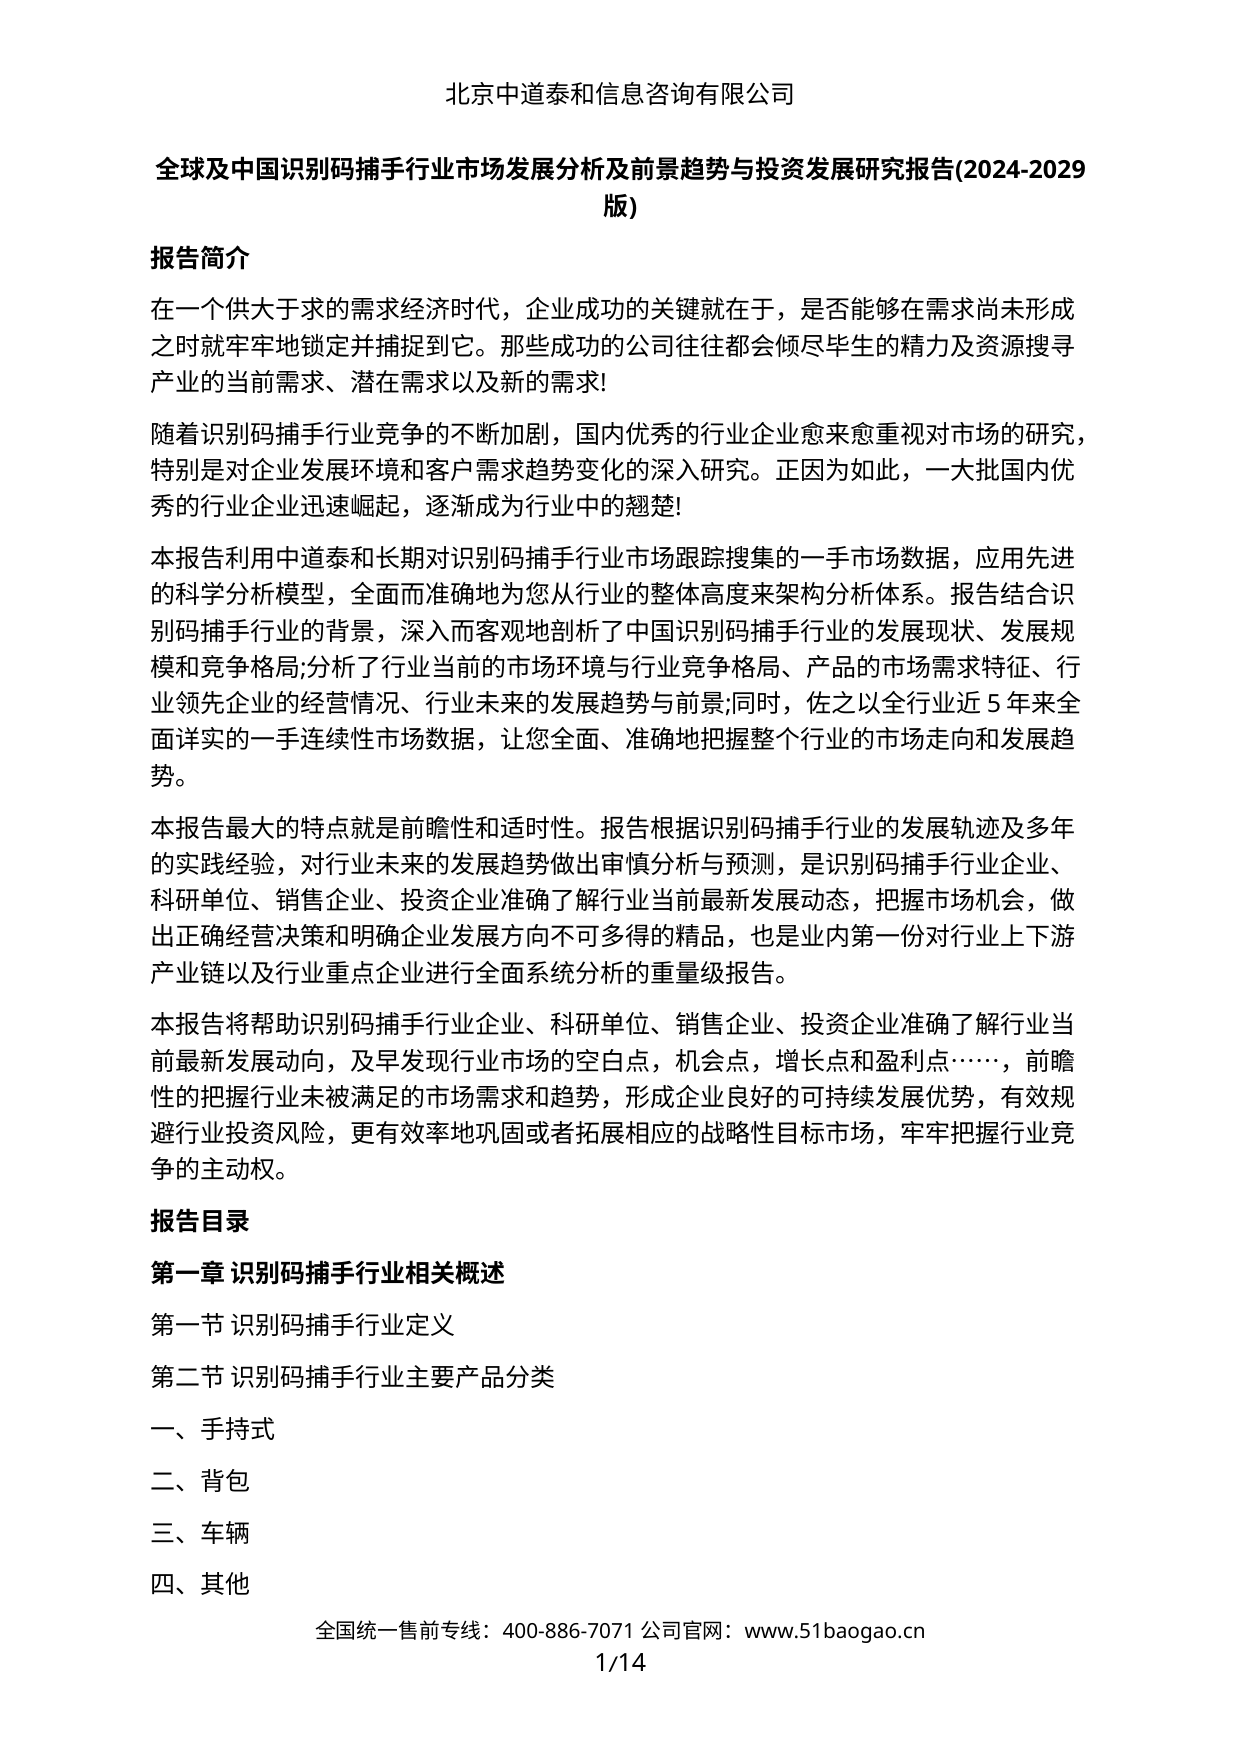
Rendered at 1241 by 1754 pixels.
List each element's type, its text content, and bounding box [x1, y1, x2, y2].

text 第二节 识别码捕手行业主要产品分类 [150, 1357, 1090, 1394]
text 第一节 识别码捕手行业定义 [150, 1306, 1090, 1342]
text 报告简介 [150, 238, 1090, 274]
text 四、其他 [150, 1565, 1090, 1601]
text 随着识别码捕手行业竞争的不断加剧，国内优秀的行业企业愈来愈重视对市场的研究，特别是对企业发展环境和客户需求趋势变化的深入研究。正因为如此，一大批国内优秀的行业企业迅速崛起，逐渐成为行业中的翘楚! [150, 414, 1090, 523]
text 第一章 识别码捕手行业相关概述 [150, 1254, 1090, 1290]
text 在一个供大于求的需求经济时代，企业成功的关键就在于，是否能够在需求尚未形成之时就牢牢地锁定并捕捉到它。那些成功的公司往往都会倾尽毕生的精力及资源搜寻产业的当前需求、潜在需求以及新的需求! [150, 290, 1090, 399]
text 报告目录 [150, 1202, 1090, 1238]
text 三、车辆 [150, 1513, 1090, 1549]
text 二、背包 [150, 1461, 1090, 1497]
text 全球及中国识别码捕手行业市场发展分析及前景趋势与投资发展研究报告(2024-2029版) [150, 150, 1090, 222]
text 本报告将帮助识别码捕手行业企业、科研单位、销售企业、投资企业准确了解行业当前最新发展动向，及早发现行业市场的空白点，机会点，增长点和盈利点……，前瞻性的把握行业未被满足的市场需求和趋势，形成企业良好的可持续发展优势，有效规避行业投资风险，更有效率地巩固或者拓展相应的战略性目标市场，牢牢把握行业竞争的主动权。 [150, 1005, 1090, 1186]
text 本报告利用中道泰和长期对识别码捕手行业市场跟踪搜集的一手市场数据，应用先进的科学分析模型，全面而准确地为您从行业的整体高度来架构分析体系。报告结合识别码捕手行业的背景，深入而客观地剖析了中国识别码捕手行业的发展现状、发展规模和竞争格局;分析了行业当前的市场环境与行业竞争格局、产品的市场需求特征、行业领先企业的经营情况、行业未来的发展趋势与前景;同时，佐之以全行业近5年来全面详实的一手连续性市场数据，让您全面、准确地把握整个行业的市场走向和发展趋势。 [150, 539, 1090, 792]
text 一、手持式 [150, 1409, 1090, 1446]
text 本报告最大的特点就是前瞻性和适时性。报告根据识别码捕手行业的发展轨迹及多年的实践经验，对行业未来的发展趋势做出审慎分析与预测，是识别码捕手行业企业、科研单位、销售企业、投资企业准确了解行业当前最新发展动态，把握市场机会，做出正确经营决策和明确企业发展方向不可多得的精品，也是业内第一份对行业上下游产业链以及行业重点企业进行全面系统分析的重量级报告。 [150, 808, 1090, 989]
